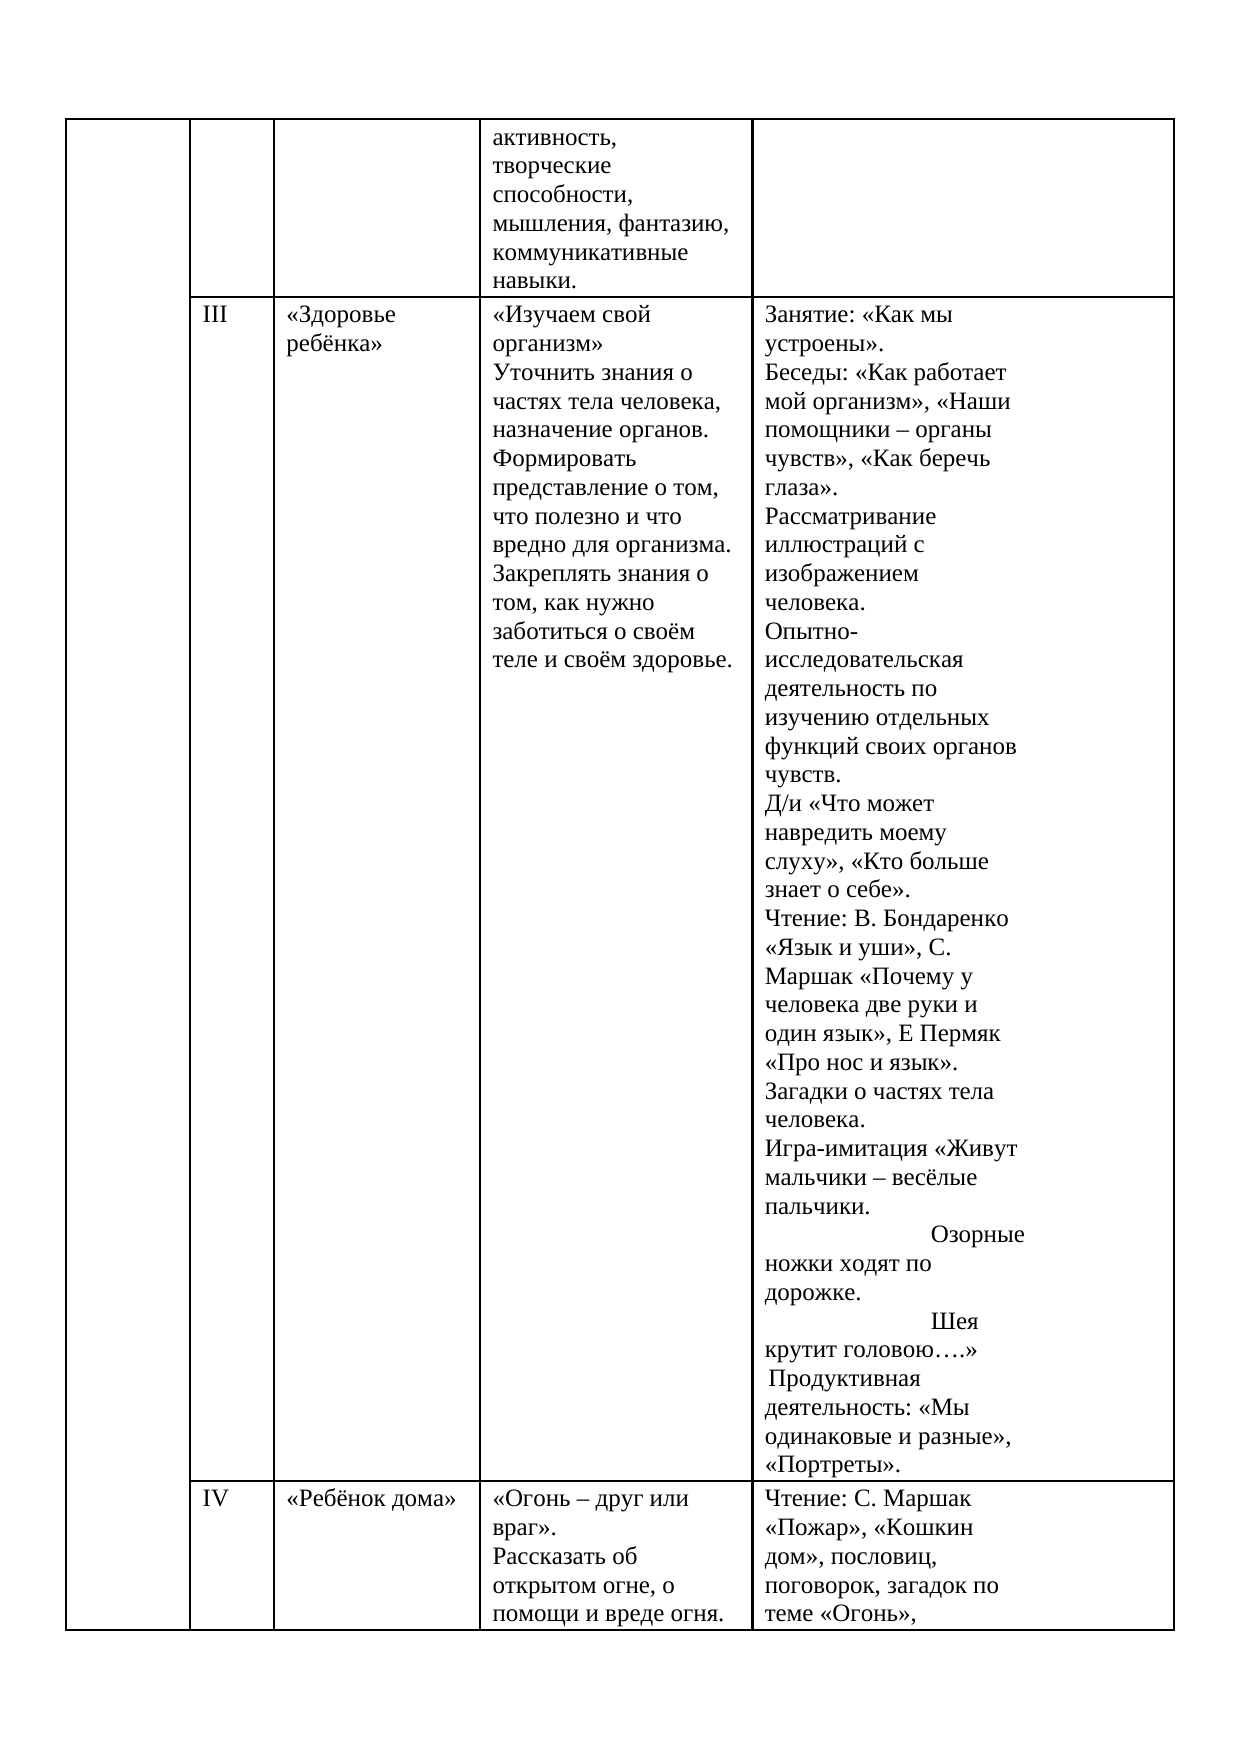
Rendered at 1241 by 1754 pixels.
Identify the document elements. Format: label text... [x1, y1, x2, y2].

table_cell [754, 1482, 1173, 1629]
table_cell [481, 120, 751, 296]
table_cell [275, 120, 479, 296]
table_cell IV [191, 1482, 273, 1629]
table_cell III [191, 298, 273, 1480]
table_cell «Изучаем свой организм» Уточнить знания о частях тела человека, назначение органов. Формировать представление о том, что полезно и что вредно для организма. Закреплять знания о том, как нужно заботиться о своём теле и своём здоровье. [481, 298, 751, 1480]
table_cell II [191, 120, 273, 296]
table_cell Занятие: «Как мы устроены». Беседы: «Как работает мой организм», «Наши помощники – органы чувств», «Как беречь глаза». Рассматривание иллюстраций с изображением человека. Опытно-исследовательская деятельность по изучению отдельных функций своих органов чувств. Д/и «Что может навредить моему слуху», «Кто больше знает о себе». Чтение: В. Бондаренко «Язык и уши», С. Маршак «Почему у человека две руки и один язык», Е Пермяк «Про нос и язык». Загадки о частях тела человека. Игра-имитация «Живут мальчики – весёлые пальчики. Озорные ножки ходят по дорожке. Шея крутит головою….» Продуктивная деятельность: «Мы одинаковые и разные», «Портреты». [754, 298, 1173, 1480]
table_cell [754, 120, 1173, 296]
table_cell «Здоровье ребёнка» [275, 298, 479, 1480]
table_cell «Ребёнок дома» [275, 1482, 479, 1629]
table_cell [481, 1482, 751, 1629]
